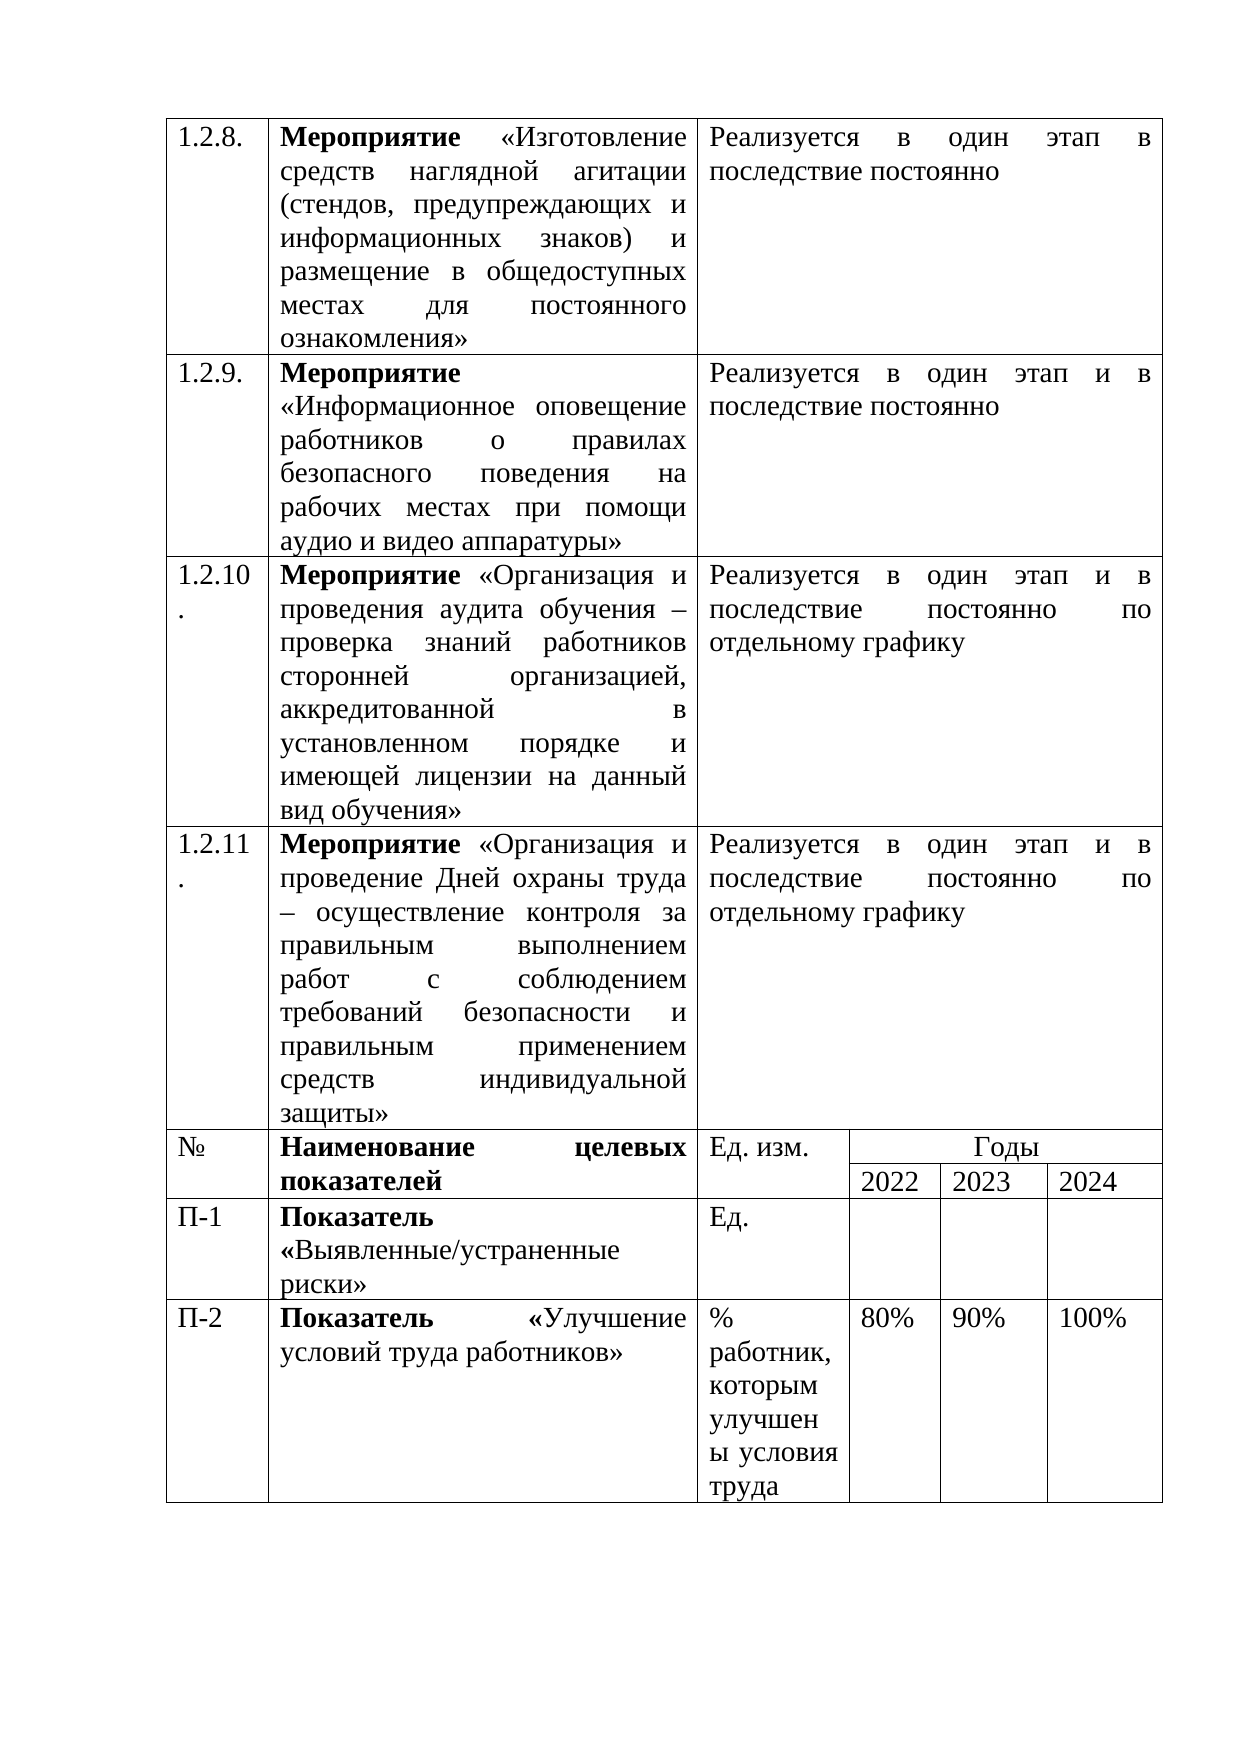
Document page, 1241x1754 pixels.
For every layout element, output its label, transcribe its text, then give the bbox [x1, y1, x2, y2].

table_cell 2024 [1048, 1164, 1162, 1198]
table_cell 1.2.11. [167, 827, 268, 1128]
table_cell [698, 119, 1162, 354]
table_cell № [167, 1130, 268, 1198]
table_cell 100% [1048, 1300, 1162, 1502]
table_cell 80% [850, 1300, 940, 1502]
table_cell Мероприятие «Организация и проведения аудита обучения – проверка знаний работников сторонней организацией, аккредитованной в установленном порядке и имеющей лицензии на данный вид обучения» [269, 557, 697, 826]
table_cell 2023 [941, 1164, 1047, 1198]
table_cell Реализуется в один этап и в последствие постоянно [698, 355, 1162, 556]
table_cell Ед. [698, 1199, 849, 1299]
table_cell 1.2.9. [167, 355, 268, 556]
table_cell % работник, которым улучшены условия труда [698, 1300, 849, 1502]
table_cell Мероприятие «Информационное оповещение работников о правилах безопасного поведения на рабочих местах при помощи аудио и видео аппаратуры» [269, 355, 697, 556]
table_cell [1048, 1199, 1162, 1299]
table_cell Годы [850, 1130, 1162, 1163]
table_cell Мероприятие «Организация и проведение Дней охраны труда – осуществление контроля за правильным выполнением работ с соблюдением требований безопасности и правильным применением средств индивидуальной защиты» [269, 827, 697, 1128]
table_cell 90% [941, 1300, 1047, 1502]
table_cell 1.2.10. [167, 557, 268, 826]
table_cell Реализуется в один этап и в последствие постоянно по отдельному графику [698, 557, 1162, 826]
table_cell [941, 1199, 1047, 1299]
table_cell 2022 [850, 1164, 940, 1198]
table_cell 1.2.8. [167, 119, 268, 354]
table_cell П-1 [167, 1199, 268, 1299]
table_cell [850, 1199, 940, 1299]
table_cell П-2 [167, 1300, 268, 1502]
table_cell Наименование целевых показателей [269, 1130, 697, 1198]
table_cell Реализуется в один этап и в последствие постоянно по отдельному графику [698, 827, 1162, 1128]
table_cell Показатель «Выявленные/устраненные риски» [269, 1199, 697, 1299]
table_cell Показатель «Улучшение условий труда работников» [269, 1300, 697, 1502]
table_cell Мероприятие «Изготовление средств наглядной агитации (стендов, предупреждающих и информационных знаков) и размещение в общедоступных местах для постоянного ознакомления» [269, 119, 697, 354]
table_cell Ед. изм. [698, 1130, 849, 1198]
